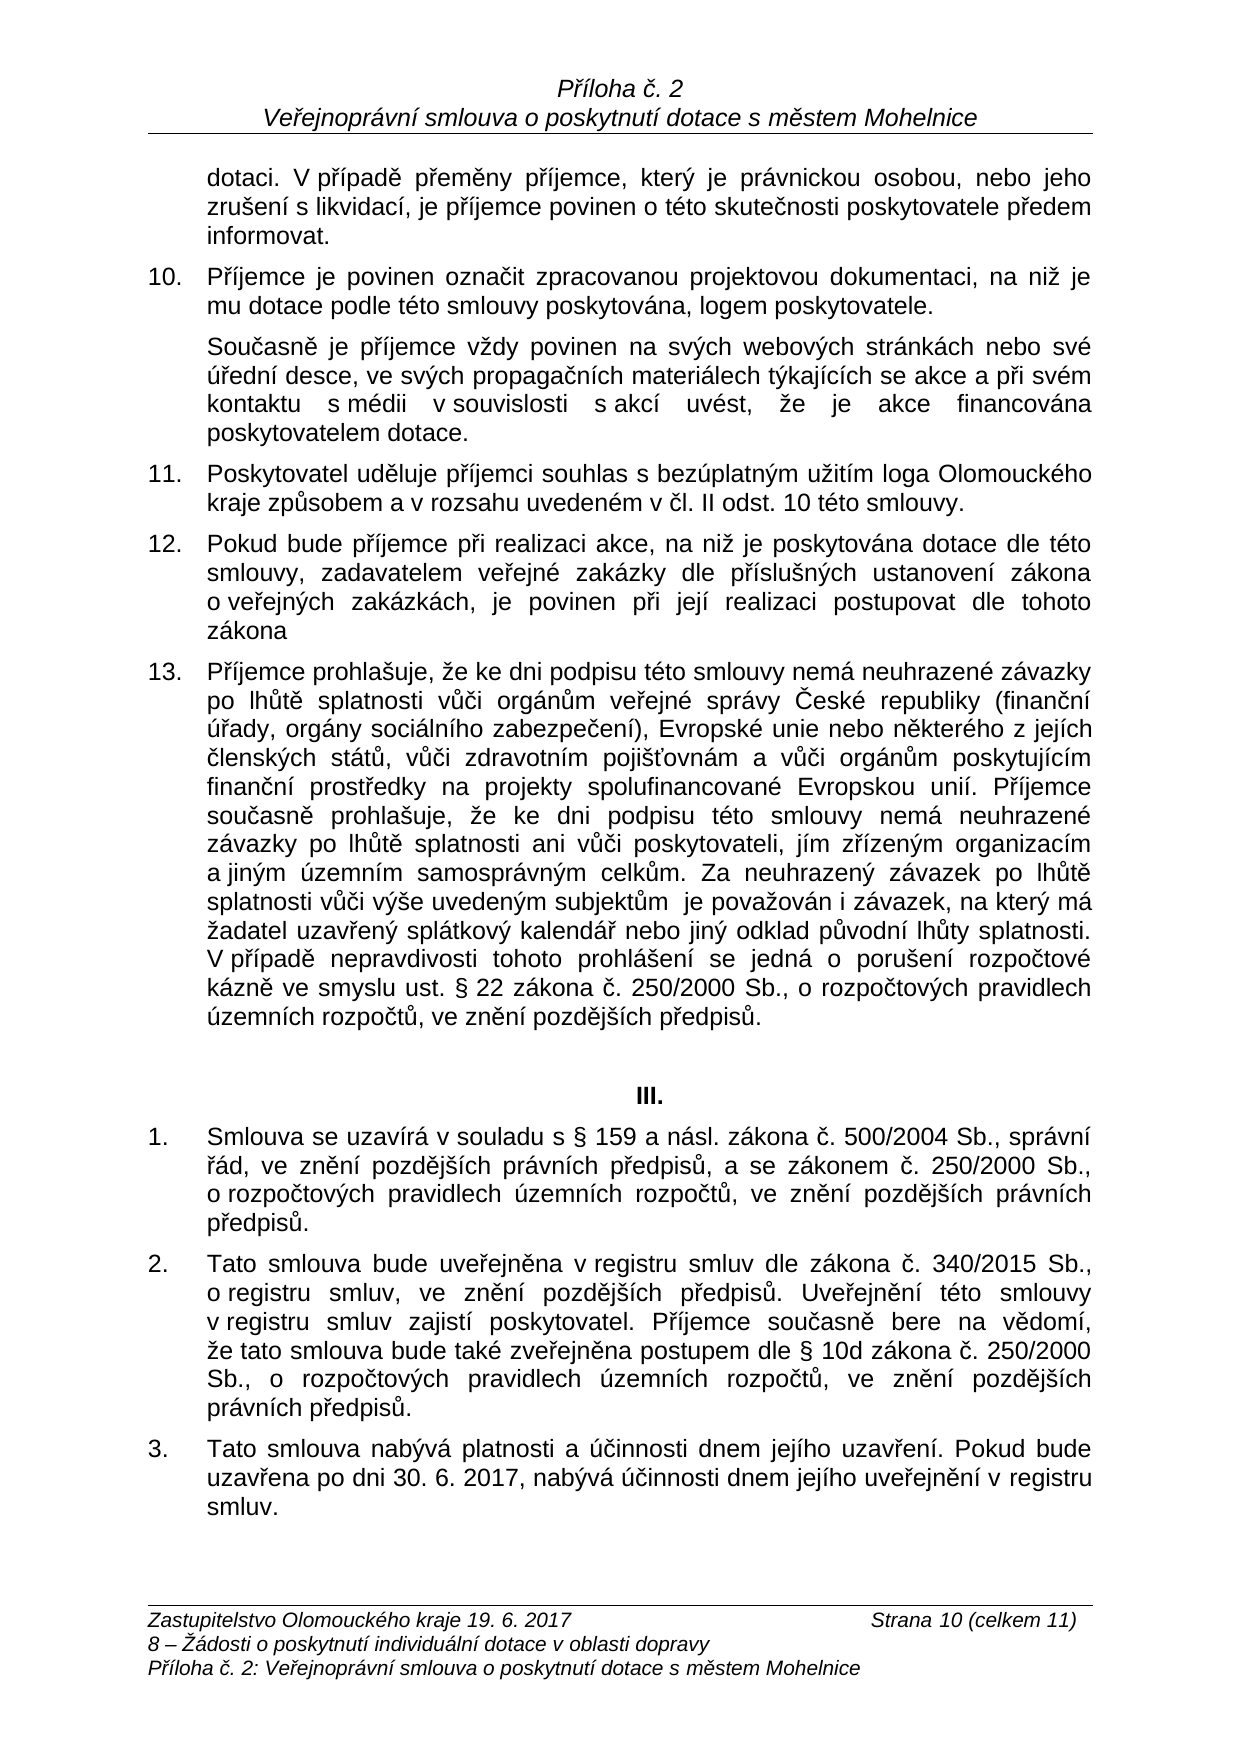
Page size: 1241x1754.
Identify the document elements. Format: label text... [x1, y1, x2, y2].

list Tato smlouva nabývá platnosti a účinnosti dnem jejího uzavření. Pokud bude uzavřena po dni 30. 6. 2017, nabývá účinnosti dnem jejího uveřejnění v registru smluv. [148, 1434, 1093, 1521]
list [148, 163, 1093, 249]
list Pokud bude příjemce při realizaci akce, na niž je poskytována dotace dle této smlouvy, zadavatelem veřejné zakázky dle příslušných ustanovení zákona o veřejných zakázkách, je povinen při její realizaci postupovat dle tohoto zákona [148, 529, 1093, 644]
text Současně je příjemce vždy povinen na svých webových stránkách nebo své úřední desce, ve svých propagačních materiálech týkajících se akce a při svém kontaktu s médii v souvislosti s akcí uvést, že je akce financována poskytovatelem dotace. [207, 332, 1093, 447]
list Příjemce prohlašuje, že ke dni podpisu této smlouvy nemá neuhrazené závazky po lhůtě splatnosti vůči orgánům veřejné správy České republiky (finanční úřady, orgány sociálního zabezpečení), Evropské unie nebo některého z jejích členských států, vůči zdravotním pojišťovnám a vůči orgánům poskytujícím finanční prostředky na projekty spolufinancované Evropskou unií. Příjemce současně prohlašuje, že ke dni podpisu této smlouvy nemá neuhrazené závazky po lhůtě splatnosti ani vůči poskytovateli, jím zřízeným organizacím a jiným územním samosprávným celkům. Za neuhrazený závazek po lhůtě splatnosti vůči výše uvedeným subjektům je považován i závazek, na který má žadatel uzavřený splátkový kalendář nebo jiný odklad původní lhůty splatnosti. V případě nepravdivosti tohoto prohlášení se jedná o porušení rozpočtové kázně ve smyslu ust. § 22 zákona č. 250/2000 Sb., o rozpočtových pravidlech územních rozpočtů, ve znění pozdějších předpisů. [148, 657, 1093, 1031]
list Poskytovatel uděluje příjemci souhlas s bezúplatným užitím loga Olomouckého kraje způsobem a v rozsahu uvedeném v čl. II odst. 10 této smlouvy. [148, 459, 1093, 517]
text III. [207, 1081, 1093, 1109]
list Příjemce je povinen označit zpracovanou projektovou dokumentaci, na niž je mu dotace podle této smlouvy poskytována, logem poskytovatele. [148, 262, 1093, 319]
list Smlouva se uzavírá v souladu s § 159 a násl. zákona č. 500/2004 Sb., správní řád, ve znění pozdějších právních předpisů, a se zákonem č. 250/2000 Sb., o rozpočtových pravidlech územních rozpočtů, ve znění pozdějších právních předpisů. [148, 1122, 1093, 1237]
list Tato smlouva bude uveřejněna v registru smluv dle zákona č. 340/2015 Sb., o registru smluv, ve znění pozdějších předpisů. Uveřejnění této smlouvy v registru smluv zajistí poskytovatel. Příjemce současně bere na vědomí, že tato smlouva bude také zveřejněna postupem dle § 10d zákona č. 250/2000 Sb., o rozpočtových pravidlech územních rozpočtů, ve znění pozdějších právních předpisů. [148, 1249, 1093, 1422]
